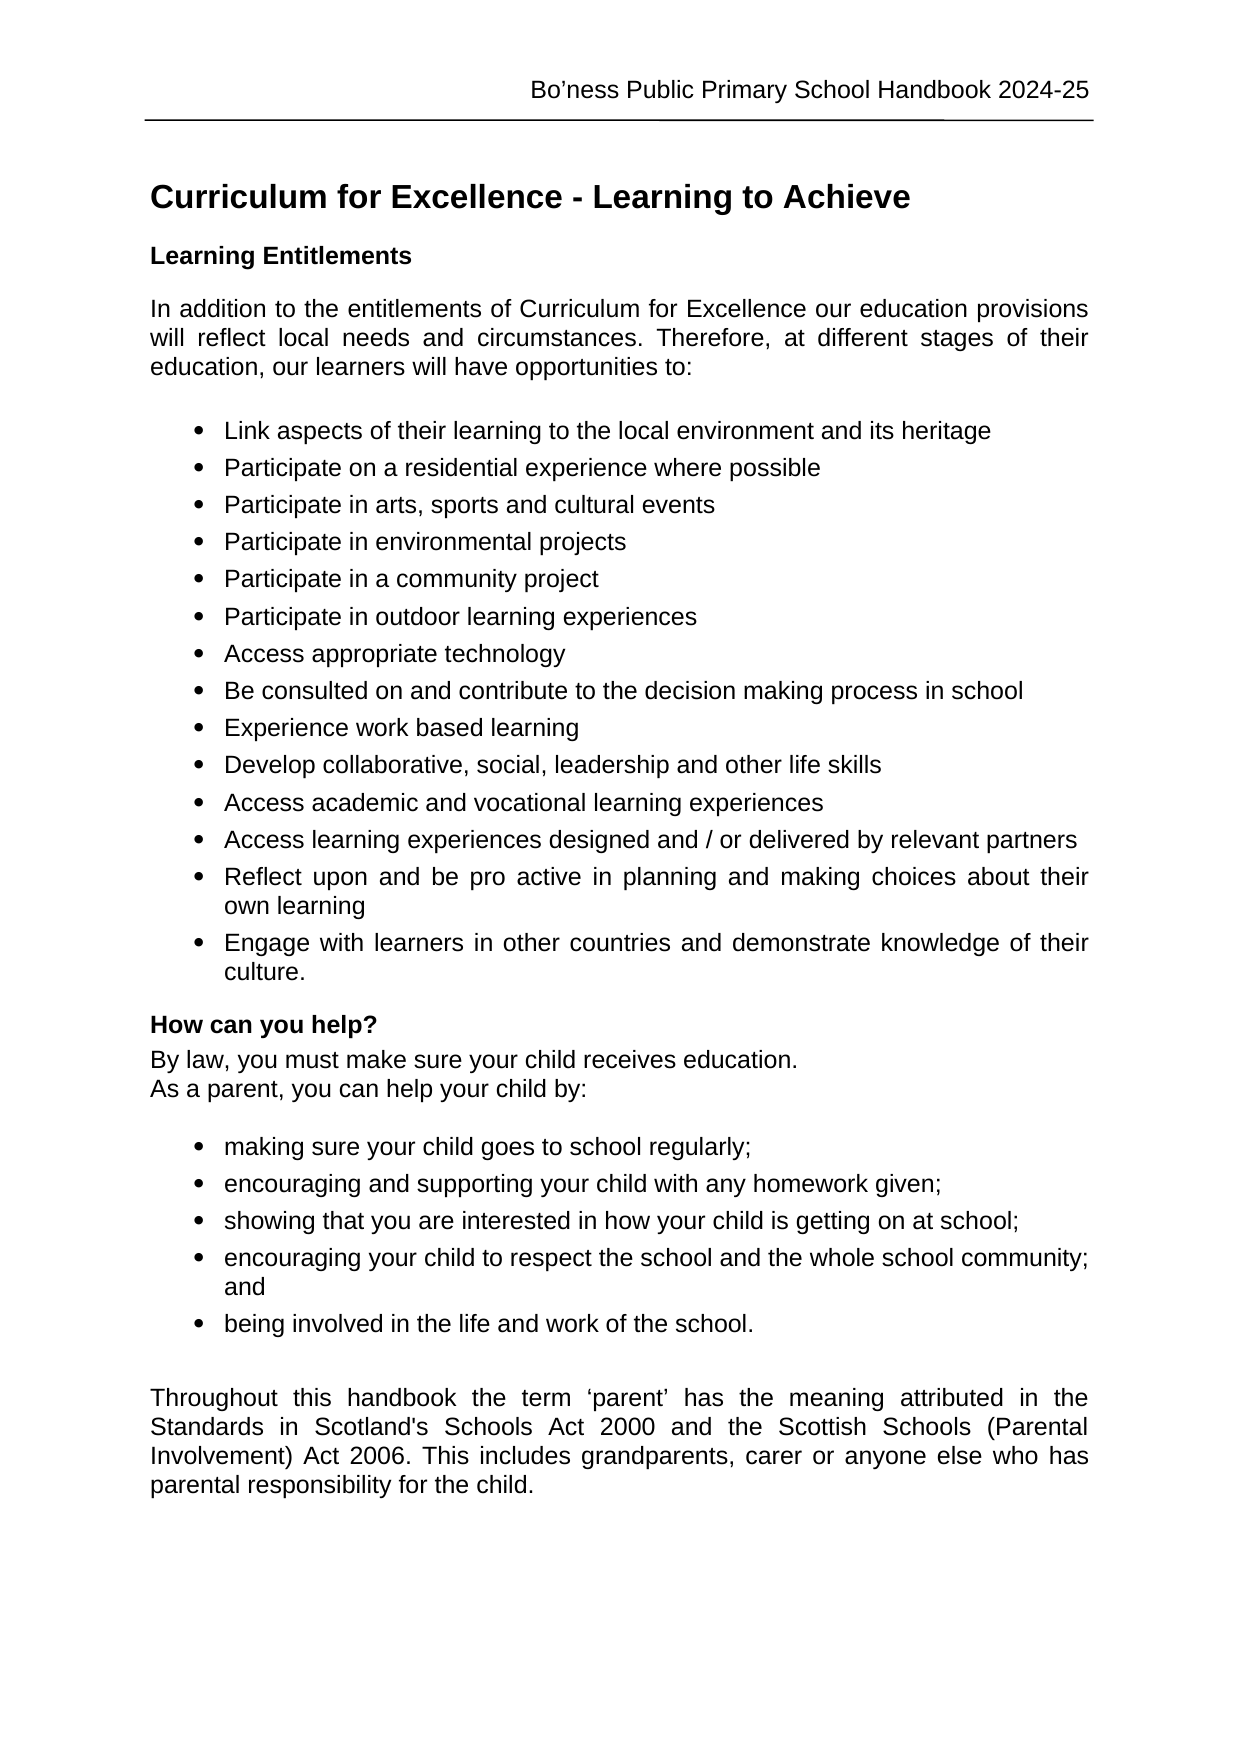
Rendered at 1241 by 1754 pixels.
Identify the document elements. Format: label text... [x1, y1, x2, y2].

list making sure your child goes to school regularly; [194, 1132, 1090, 1161]
list Participate in arts, sports and cultural events [194, 490, 1090, 519]
list Reflect upon and be pro active in planning and making choices about their own learning [194, 862, 1090, 919]
list Participate in environmental projects [194, 527, 1090, 556]
list Access academic and vocational learning experiences [194, 787, 1090, 816]
list Engage with learners in other countries and demonstrate knowledge of their culture. [194, 928, 1090, 985]
subtitle How can you help? [150, 1010, 1090, 1039]
text By law, you must make sure your child receives education. [150, 1045, 1090, 1074]
list Participate in a community project [194, 564, 1090, 593]
list Link aspects of their learning to the local environment and its heritage [194, 416, 1090, 444]
list Throughout this handbook the term ‘parent’ has the meaning attributed in the Standards in Scotland's Schools Act 2000 and the Scottish Schools (Parental Involvement) Act 2006. This includes grandparents, carer or anyone else who has parental responsibility for the child. [150, 1383, 1090, 1498]
list Develop collaborative, social, leadership and other life skills [194, 750, 1090, 779]
list showing that you are interested in how your child is getting on at school; [194, 1206, 1090, 1235]
subtitle In addition to the entitlements of Curriculum for Excellence our education provisions will reflect local needs and circumstances. Therefore, at different stages of their education, our learners will have opportunities to: [150, 294, 1090, 381]
list Participate in outdoor learning experiences [194, 602, 1090, 630]
list Participate on a residential experience where possible [194, 453, 1090, 482]
list Be consulted on and contribute to the decision making process in school [194, 676, 1090, 705]
subtitle Learning Entitlements [150, 241, 1090, 269]
list Experience work based learning [194, 713, 1090, 742]
list being involved in the life and work of the school. [194, 1309, 1090, 1338]
subtitle Curriculum for Excellence - Learning to Achieve [150, 177, 1090, 216]
text As a parent, you can help your child by: [150, 1074, 1090, 1103]
list Access learning experiences designed and / or delivered by relevant partners [194, 825, 1090, 853]
list Access appropriate technology [194, 639, 1090, 668]
list encouraging your child to respect the school and the whole school community; and [194, 1243, 1090, 1301]
list encouraging and supporting your child with any homework given; [194, 1169, 1090, 1198]
